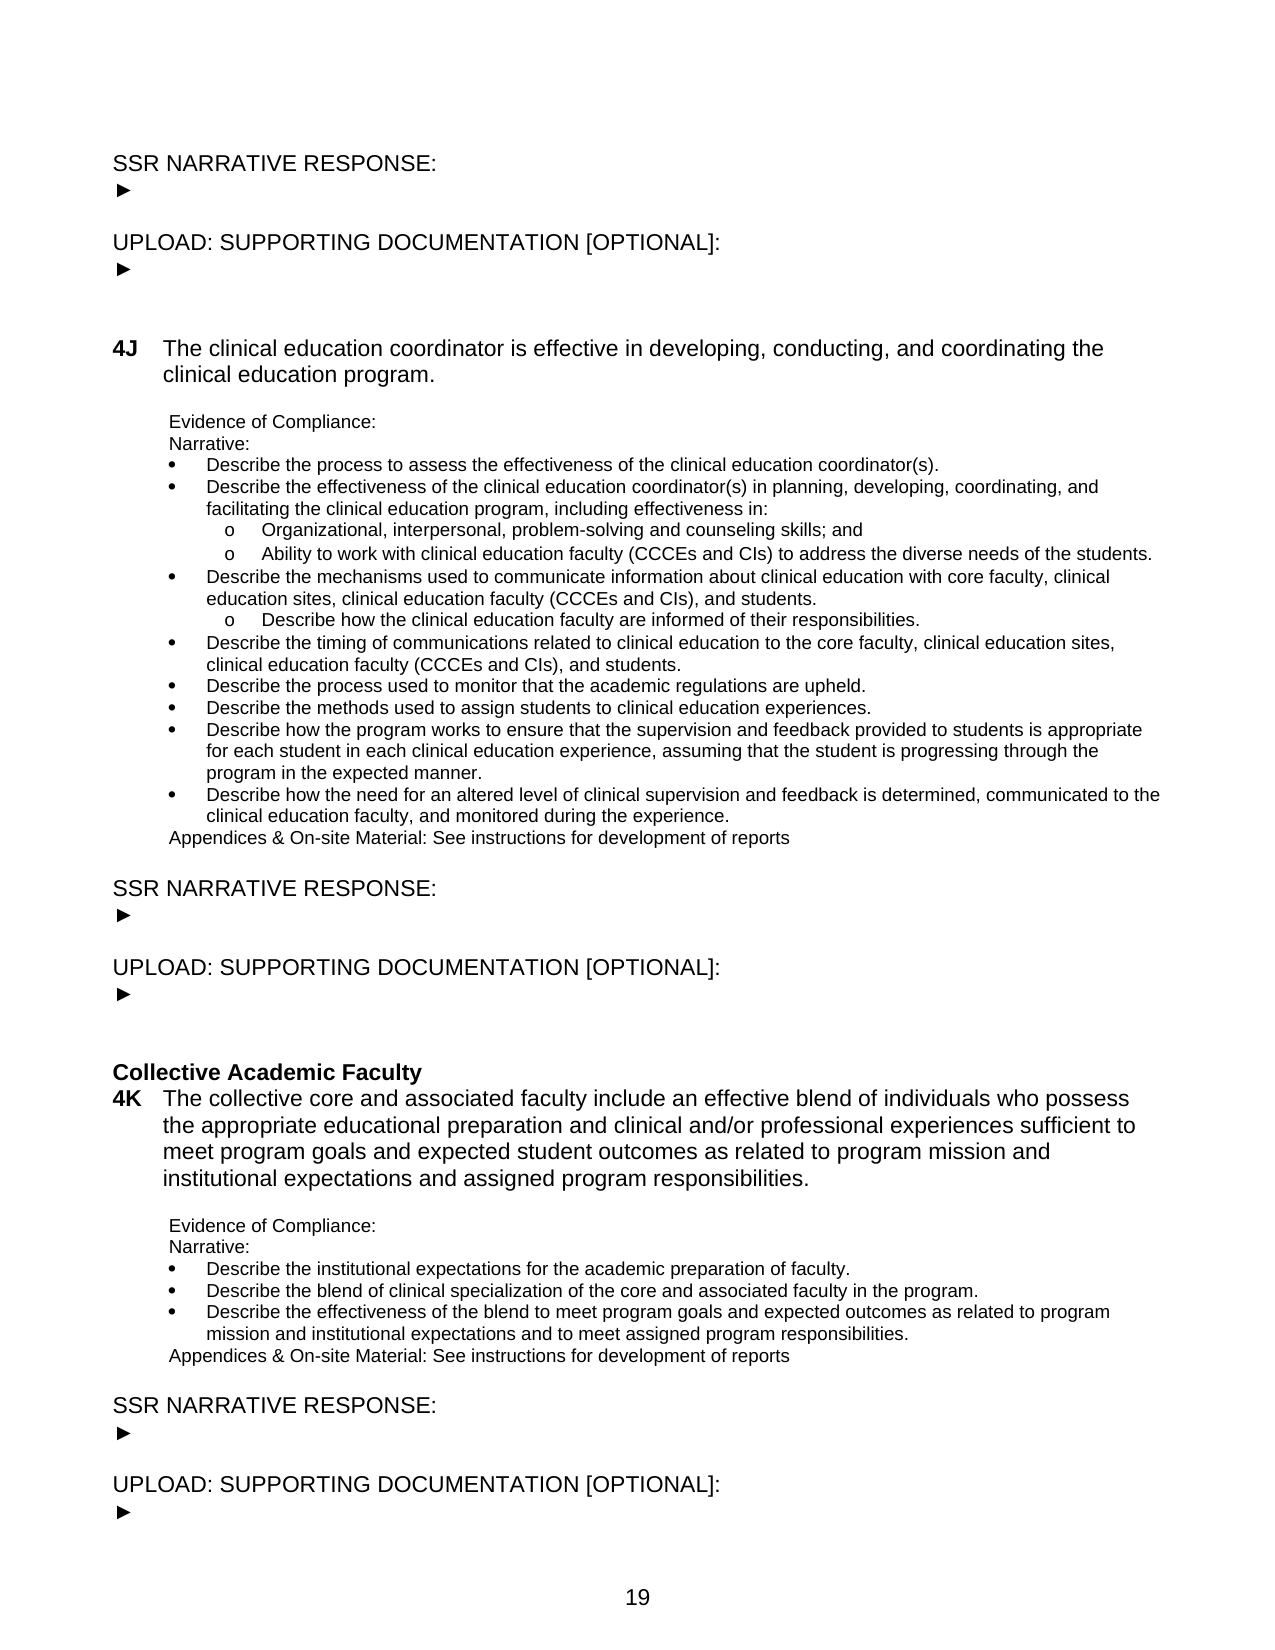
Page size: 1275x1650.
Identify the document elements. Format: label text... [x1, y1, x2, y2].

text Appendices & On-site Material: See instructions for development of reports [169, 827, 1162, 848]
list Describe the process used to monitor that the academic regulations are upheld. [169, 675, 1162, 697]
text 4K The collective core and associated faculty include an effective blend of individuals who possess the appropriate educational preparation and clinical and/or professional experiences sufficient to meet program goals and expected student outcomes as related to program mission and institutional expectations and assigned program responsibilities. [112, 1085, 1164, 1191]
text ► [112, 1498, 1162, 1524]
text ► [112, 901, 1162, 927]
list Describe the blend of clinical specialization of the core and associated faculty in the program. [169, 1279, 1162, 1301]
text ► [112, 980, 1162, 1006]
list Describe the process to assess the effectiveness of the clinical education coordinator(s). [169, 454, 1162, 476]
text Narrative: [169, 1236, 1162, 1258]
text UPLOAD: SUPPORTING DOCUMENTATION [OPTIONAL]: [112, 229, 1162, 255]
text ► [112, 1419, 1162, 1445]
list Describe the mechanisms used to communicate information about clinical education with core faculty, clinical education sites, clinical education faculty (CCCEs and CIs), and students. [169, 566, 1162, 609]
text Collective Academic Faculty [112, 1059, 1164, 1085]
text 4J The clinical education coordinator is effective in developing, conducting, and coordinating the clinical education program. [112, 334, 1164, 387]
text UPLOAD: SUPPORTING DOCUMENTATION [OPTIONAL]: [112, 1471, 1162, 1498]
text Narrative: [169, 433, 1162, 454]
list Describe the methods used to assign students to clinical education experiences. [169, 697, 1162, 719]
list Describe the effectiveness of the blend to meet program goals and expected outcomes as related to program mission and institutional expectations and to meet assigned program responsibilities. [169, 1301, 1162, 1344]
list Describe how the program works to ensure that the supervision and feedback provided to students is appropriate for each student in each clinical education experience, assuming that the student is progressing through the program in the expected manner. [169, 719, 1162, 783]
text UPLOAD: SUPPORTING DOCUMENTATION [OPTIONAL]: [112, 954, 1162, 980]
list Describe how the clinical education faculty are informed of their responsibilities. [224, 609, 1162, 632]
text SSR NARRATIVE RESPONSE: [112, 874, 1162, 901]
list Describe the effectiveness of the clinical education coordinator(s) in planning, developing, coordinating, and facilitating the clinical education program, including effectiveness in: [169, 476, 1162, 519]
text ► [112, 255, 1162, 282]
text Appendices & On-site Material: See instructions for development of reports [169, 1344, 1162, 1366]
text ► [112, 176, 1162, 203]
list Describe the institutional expectations for the academic preparation of faculty. [169, 1258, 1162, 1279]
list Describe how the need for an altered level of clinical supervision and feedback is determined, communicated to the clinical education faculty, and monitored during the experience. [169, 783, 1162, 827]
list Organizational, interpersonal, problem-solving and counseling skills; and [224, 519, 1162, 542]
list Describe the timing of communications related to clinical education to the core faculty, clinical education sites, clinical education faculty (CCCEs and CIs), and students. [169, 632, 1162, 675]
list Ability to work with clinical education faculty (CCCEs and CIs) to address the diverse needs of the students. [224, 542, 1162, 566]
text Evidence of Compliance: [169, 1215, 1162, 1236]
text SSR NARRATIVE RESPONSE: [112, 1392, 1162, 1419]
text SSR NARRATIVE RESPONSE: [112, 150, 1162, 176]
text Evidence of Compliance: [169, 411, 1162, 433]
